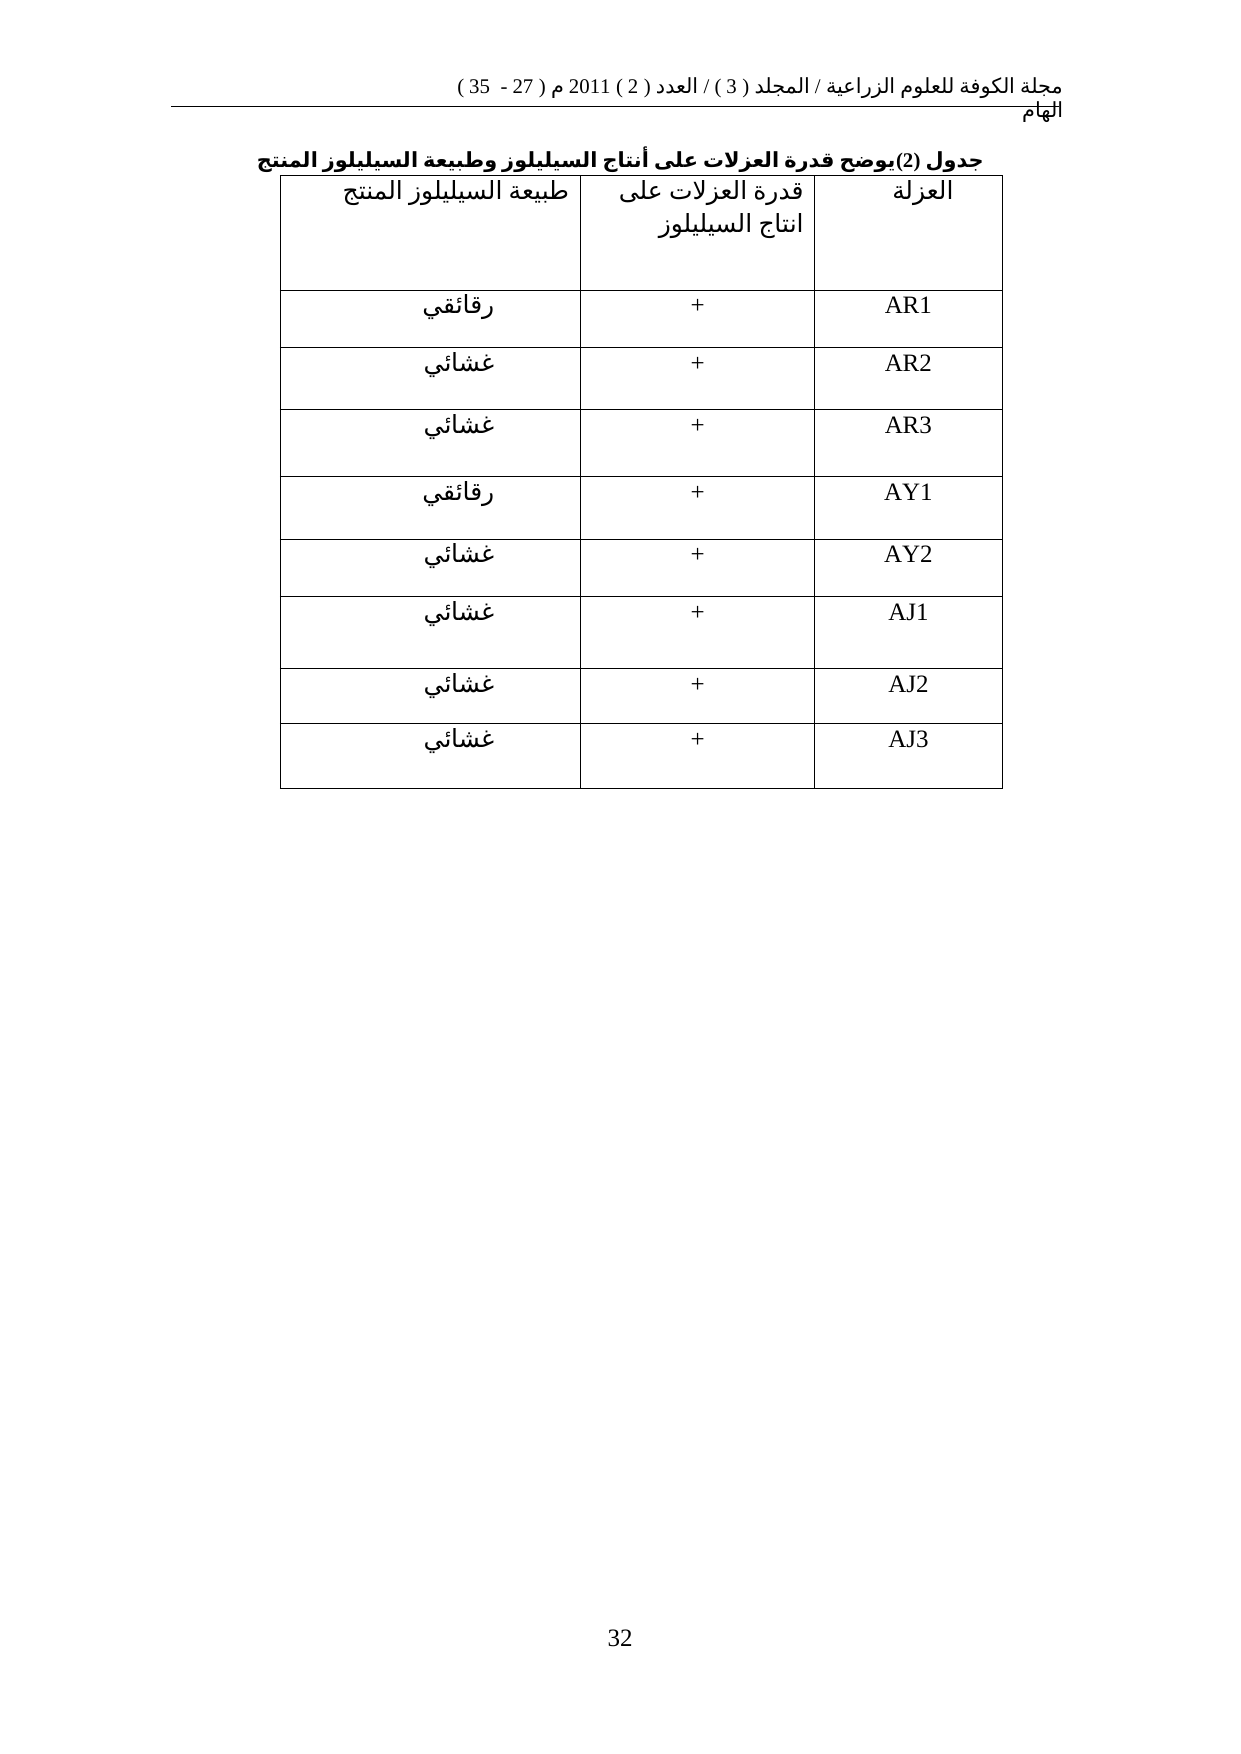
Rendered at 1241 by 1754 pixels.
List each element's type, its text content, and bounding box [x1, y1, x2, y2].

table_cell غشائي [281, 410, 580, 476]
table_cell غشائي [281, 348, 580, 409]
table_cell غشائي [281, 669, 580, 723]
table_header العزلة [815, 176, 1002, 289]
table_cell + [581, 348, 814, 409]
table_cell + [581, 597, 814, 668]
table_cell AJ1 [815, 597, 1002, 668]
table_cell AJ2 [815, 669, 1002, 723]
table_header قدرة العزلات على انتاج السيليلوز [581, 176, 814, 289]
table_cell AR1 [815, 291, 1002, 347]
table_cell AR2 [815, 348, 1002, 409]
table_header طبيعة السيليلوز المنتج [281, 176, 580, 289]
table_cell AY1 [815, 477, 1002, 538]
text جدول (2)يوضح قدرة العزلات على أنتاج السيليلوز وطبيعة السيليلوز المنتج [177, 148, 1063, 172]
table_cell AY2 [815, 540, 1002, 596]
table_cell رقائقي [281, 477, 580, 538]
table_cell غشائي [281, 724, 580, 787]
table_cell AJ3 [815, 724, 1002, 787]
table_cell + [581, 540, 814, 596]
table_cell + [581, 724, 814, 787]
table_cell + [581, 410, 814, 476]
table_cell + [581, 477, 814, 538]
table_cell غشائي [281, 597, 580, 668]
table_cell + [581, 669, 814, 723]
table_cell رقائقي [281, 291, 580, 347]
table_cell AR3 [815, 410, 1002, 476]
table_cell + [581, 291, 814, 347]
table_cell غشائي [281, 540, 580, 596]
